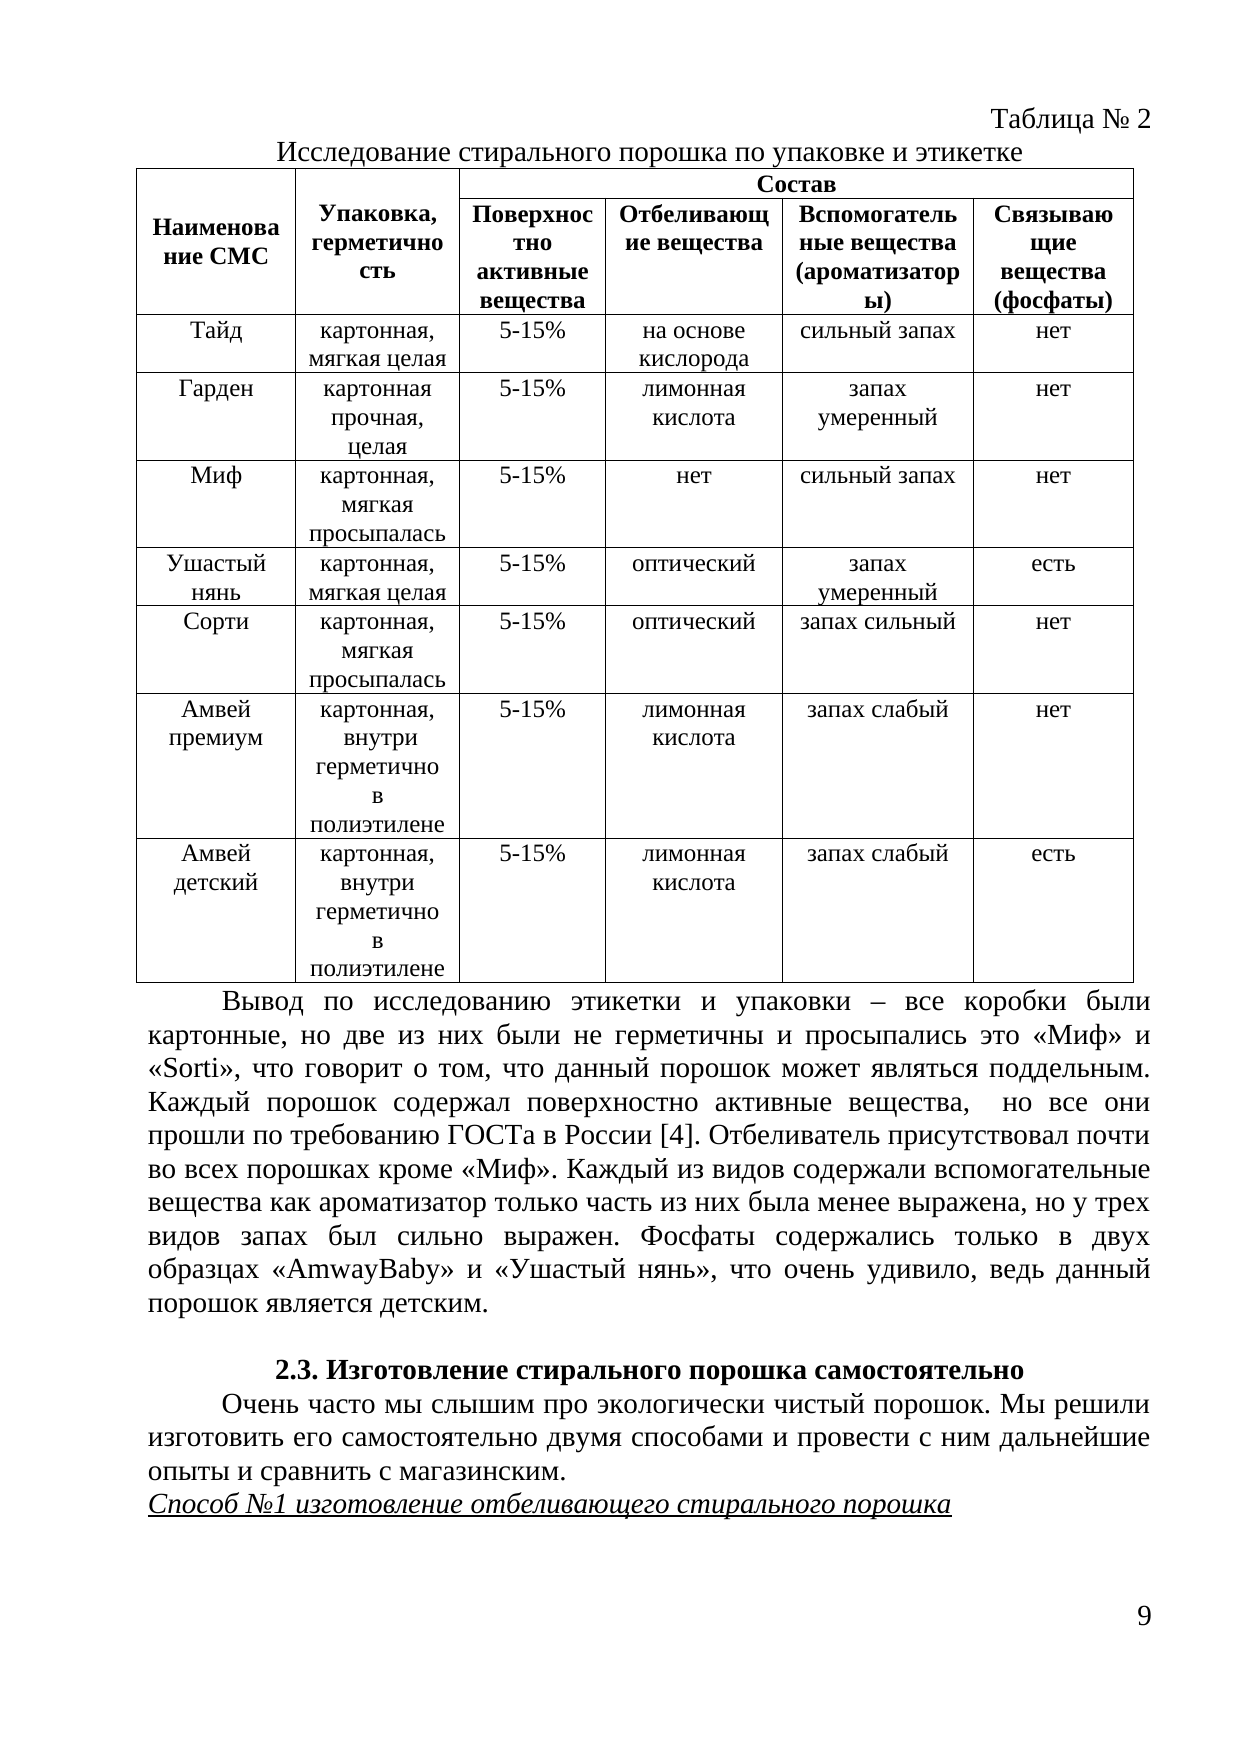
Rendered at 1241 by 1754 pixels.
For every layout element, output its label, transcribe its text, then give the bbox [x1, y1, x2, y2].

table_header Состав [460, 169, 1133, 198]
table_cell сильный запах [783, 461, 973, 547]
table_cell картонная, мягкая просыпалась [296, 461, 459, 547]
table_cell Миф [137, 461, 295, 547]
table_cell Поверхностно активные вещества [460, 199, 605, 314]
table_cell есть [974, 839, 1133, 982]
table_cell Ушастый нянь [137, 548, 295, 605]
table_cell запах слабый [783, 694, 973, 837]
subtitle 2.3. Изготовление стирального порошка самостоятельно [148, 1352, 1152, 1386]
table_cell 5-15% [460, 315, 605, 372]
table_cell Связывающие вещества (фосфаты) [974, 199, 1133, 314]
text Исследование стирального порошка по упаковке и этикетке [148, 134, 1152, 168]
table_cell оптический [606, 606, 782, 693]
table_cell оптический [606, 548, 782, 605]
table_cell нет [606, 461, 782, 547]
table_cell картонная, внутри герметично в полиэтилене [296, 839, 459, 982]
table_cell картонная, мягкая целая [296, 548, 459, 605]
table_cell Тайд [137, 315, 295, 372]
table_cell есть [974, 548, 1133, 605]
table_cell запах слабый [783, 839, 973, 982]
table_cell запах умеренный [783, 373, 973, 459]
table_cell картонная прочная, целая [296, 373, 459, 459]
table_cell картонная, мягкая целая [296, 315, 459, 372]
table_cell картонная, мягкая просыпалась [296, 606, 459, 693]
table_cell 5-15% [460, 461, 605, 547]
table_cell картонная, внутри герметично в полиэтилене [296, 694, 459, 837]
table_cell 5-15% [460, 373, 605, 459]
table_cell 5-15% [460, 548, 605, 605]
table_cell лимонная кислота [606, 373, 782, 459]
table_cell лимонная кислота [606, 839, 782, 982]
text Таблица № 2 [148, 101, 1152, 134]
text Способ №1 изготовление отбеливающего стирального порошка [148, 1486, 1152, 1520]
table_cell 5-15% [460, 606, 605, 693]
text Очень часто мы слышим про экологически чистый порошок. Мы решили изготовить его самостоятельно двумя способами и провести с ним дальнейшие опыты и сравнить с магазинским. [148, 1386, 1152, 1486]
text Вывод по исследованию этикетки и упаковки – все коробки были картонные, но две из них были не герметичны и просыпались это «Миф» и «Sorti», что говорит о том, что данный порошок может являться поддельным. Каждый порошок содержал поверхностно активные вещества, но все они прошли по требованию ГОСТа в России [4]. Отбеливатель присутствовал почти во всех порошках кроме «Миф». Каждый из видов содержали вспомогательные вещества как ароматизатор только часть из них была менее выражена, но у трех видов запах был сильно выражен. Фосфаты содержались только в двух образцах «AmwayBaby» и «Ушастый нянь», что очень удивило, ведь данный порошок является детским. [148, 983, 1152, 1319]
table_cell Амвей детский [137, 839, 295, 982]
table_cell 5-15% [460, 694, 605, 837]
table_cell запах умеренный [783, 548, 973, 605]
table_cell Амвей премиум [137, 694, 295, 837]
table_cell сильный запах [783, 315, 973, 372]
table_cell на основе кислорода [606, 315, 782, 372]
table_cell нет [974, 373, 1133, 459]
table_cell Отбеливающие вещества [606, 199, 782, 314]
table_cell лимонная кислота [606, 694, 782, 837]
table_cell 5-15% [460, 839, 605, 982]
table_cell нет [974, 694, 1133, 837]
table_header Наименование СМС [137, 169, 295, 314]
table_cell нет [974, 461, 1133, 547]
table_cell нет [974, 606, 1133, 693]
table_cell нет [974, 315, 1133, 372]
table_cell Сорти [137, 606, 295, 693]
table_cell Вспомогательные вещества (ароматизаторы) [783, 199, 973, 314]
table_cell запах сильный [783, 606, 973, 693]
table_header Упаковка, герметичность [296, 169, 459, 314]
table_cell Гарден [137, 373, 295, 459]
